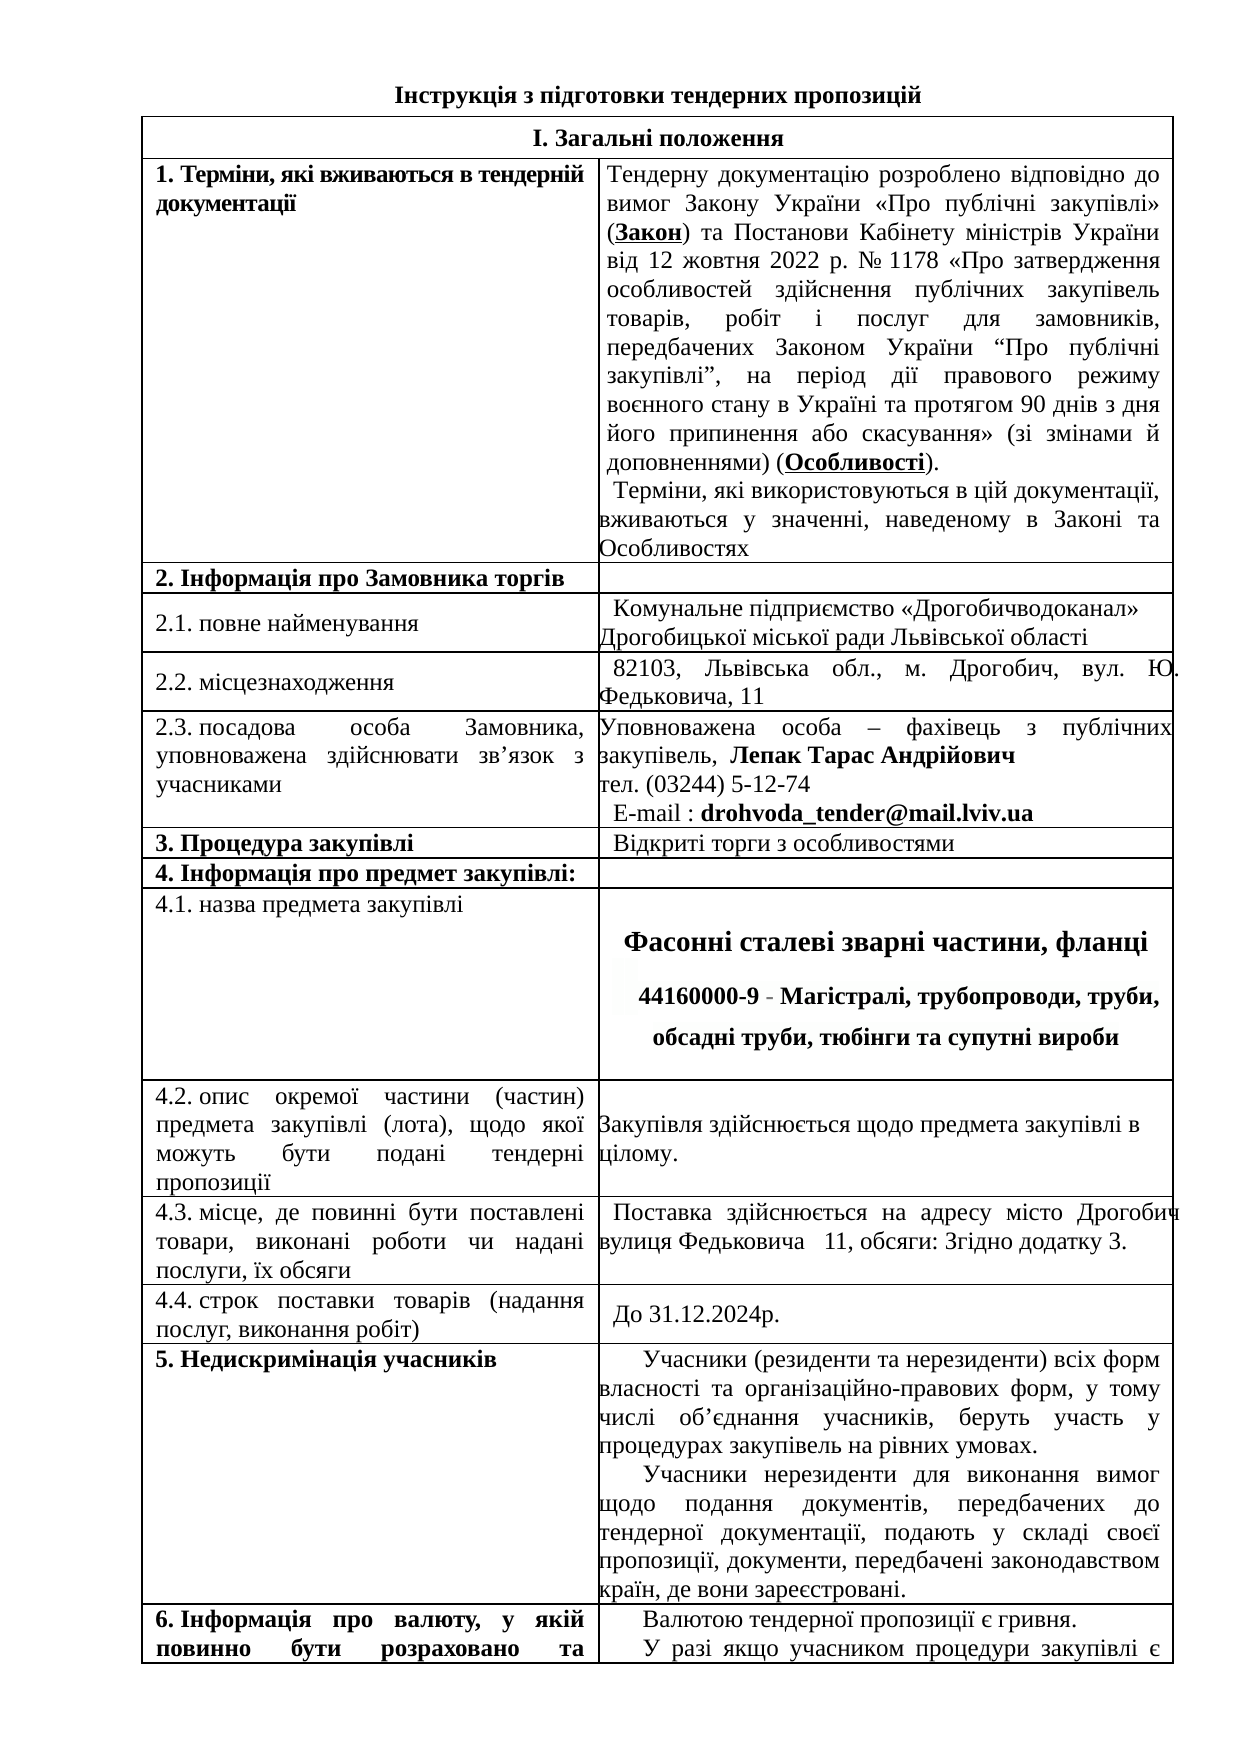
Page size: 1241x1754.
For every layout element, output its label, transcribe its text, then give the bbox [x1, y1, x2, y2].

table_cell [600, 563, 1172, 592]
table_cell 82103, Львівська обл., м. Дрогобич, вул. Ю. Федьковича, 11 [600, 653, 1172, 710]
table_cell Відкриті торги з особливостями [600, 828, 1172, 857]
table_header Інструкція з підготовки тендерних пропозицій [142, 74, 1173, 116]
table_cell 2.3. посадова особа Замовника, уповноважена здійснювати зв’язок з учасниками [143, 712, 598, 827]
table_cell Уповноважена особа – фахівець з публічних закупівель, Лепак Тарас Андрійович тел. (03244) 5-12-74 Е-mail : drohvoda_tender@mail.lviv.ua [600, 769, 1172, 827]
table_cell [600, 859, 1172, 887]
table_cell I. Загальні положення [143, 117, 1172, 158]
table_cell 1. Терміни, які вживаються в тендерній документації [143, 159, 598, 562]
table_cell До 31.12.2024р. [600, 1285, 1172, 1343]
table_cell Тендерну документацію розроблено відповідно до вимог Закону України «Про публічні закупівлі» (Закон) та Постанови Кабінету міністрів України від 12 жовтня 2022 р. № 1178 «Про затвердження особливостей здійснення публічних закупівель товарів, робіт і послуг для замовників, передбачених Законом України “Про публічні закупівлі”, на період дії правового режиму воєнного стану в Україні та протягом 90 днів з дня його припинення або скасування» (зі змінами й доповненнями) (Особливості). Терміни, які використовуються в цій документації, вживаються у значенні, наведеному в Законі та Особливостях [600, 159, 1172, 562]
table_cell Поставка здійснюється на адресу місто Дрогобич вулиця Федьковича 11, обсяги: Згідно додатку 3. [600, 1197, 1172, 1283]
table_cell 4.1. назва предмета закупівлі [143, 889, 598, 1079]
table_cell 4.2. опис окремої частини (частин) предмета закупівлі (лота), щодо якої можуть бути подані тендерні пропозиції [143, 1081, 598, 1196]
table_cell 2.1. повне найменування [143, 594, 598, 651]
table_cell Учасники (резиденти та нерезиденти) всіх форм власності та організаційно-правових форм, у тому числі об’єднання учасників, беруть участь у процедурах закупівель на рівних умовах. Учасники нерезиденти для виконання вимог щодо подання документів, передбачених до тендерної документації, подають у складі своєї пропозиції, документи, передбачені законодавством країн, де вони зареєстровані. [600, 1344, 1172, 1603]
table_cell 5. Недискримінація учасників [143, 1344, 598, 1603]
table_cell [600, 1605, 1172, 1662]
table_cell 4.4. строк поставки товарів (надання послуг, виконання робіт) [143, 1285, 598, 1343]
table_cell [143, 1605, 598, 1662]
table_cell Комунальне підприємство «Дрогобичводоканал» Дрогобицької міської ради Львівської області [600, 594, 1172, 651]
table_cell 2.2. місцезнаходження [143, 653, 598, 710]
table_cell 4. Інформація про предмет закупівлі: [143, 859, 598, 887]
table_cell Закупівля здійснюється щодо предмета закупівлі в цілому. [600, 1081, 1172, 1196]
table_cell Фасонні сталеві зварні частини, фланці 44160000-9 - Магістралі, трубопроводи, труби, обсадні труби, тюбінги та супутні вироби [600, 889, 1172, 1079]
table_cell 4.3. місце, де повинні бути поставлені товари, виконані роботи чи надані послуги, їх обсяги [143, 1197, 598, 1283]
table_cell 3. Процедура закупівлі [143, 828, 598, 857]
table_cell 2. Інформація про Замовника торгів [143, 563, 598, 592]
